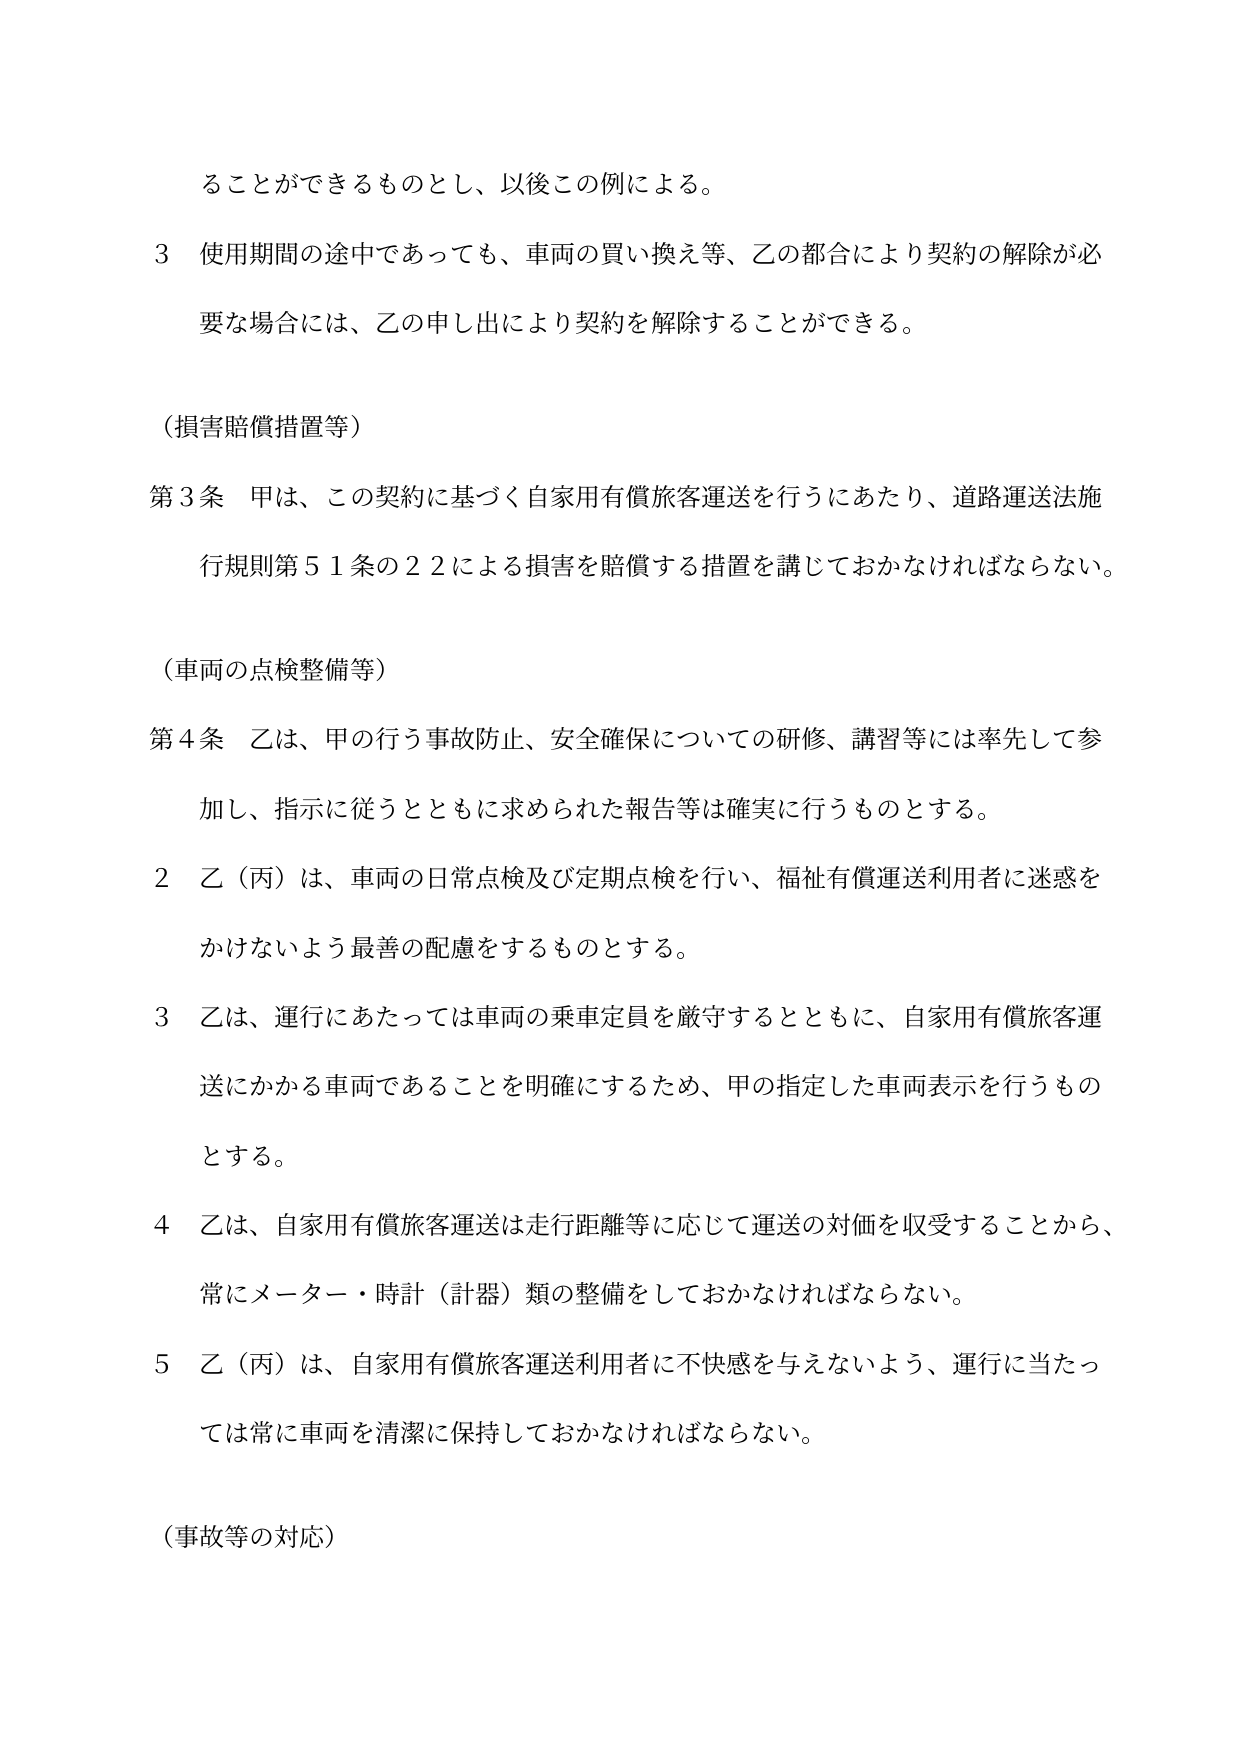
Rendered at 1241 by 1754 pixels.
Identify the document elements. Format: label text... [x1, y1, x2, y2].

text （車両の点検整備等） [149, 634, 1103, 703]
text （事故等の対応） [149, 1501, 1103, 1571]
text （損害賠償措置等） [149, 391, 1103, 461]
text ５ 乙（丙）は、自家用有償旅客運送利用者に不快感を与えないよう、運行に当たっては常に車両を清潔に保持しておかなければならない。 [149, 1328, 1103, 1467]
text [149, 148, 1103, 218]
text ３ 乙は、運行にあたっては車両の乗車定員を厳守するとともに、自家用有償旅客運送にかかる車両であることを明確にするため、甲の指定した車両表示を行うものとする。 [149, 981, 1103, 1189]
text 第４条 乙は、甲の行う事故防止、安全確保についての研修、講習等には率先して参加し、指示に従うとともに求められた報告等は確実に行うものとする。 [149, 703, 1103, 842]
text ２ 乙（丙）は、車両の日常点検及び定期点検を行い、福祉有償運送利用者に迷惑をかけないよう最善の配慮をするものとする。 [149, 842, 1103, 981]
text 第３条 甲は、この契約に基づく自家用有償旅客運送を行うにあたり、道路運送法施行規則第５１条の２２による損害を賠償する措置を講じておかなければならない。 [149, 461, 1103, 599]
text ３ 使用期間の途中であっても、車両の買い換え等、乙の都合により契約の解除が必要な場合には、乙の申し出により契約を解除することができる。 [149, 218, 1103, 357]
text ４ 乙は、自家用有償旅客運送は走行距離等に応じて運送の対価を収受することから、常にメーター・時計（計器）類の整備をしておかなければならない。 [149, 1189, 1103, 1328]
